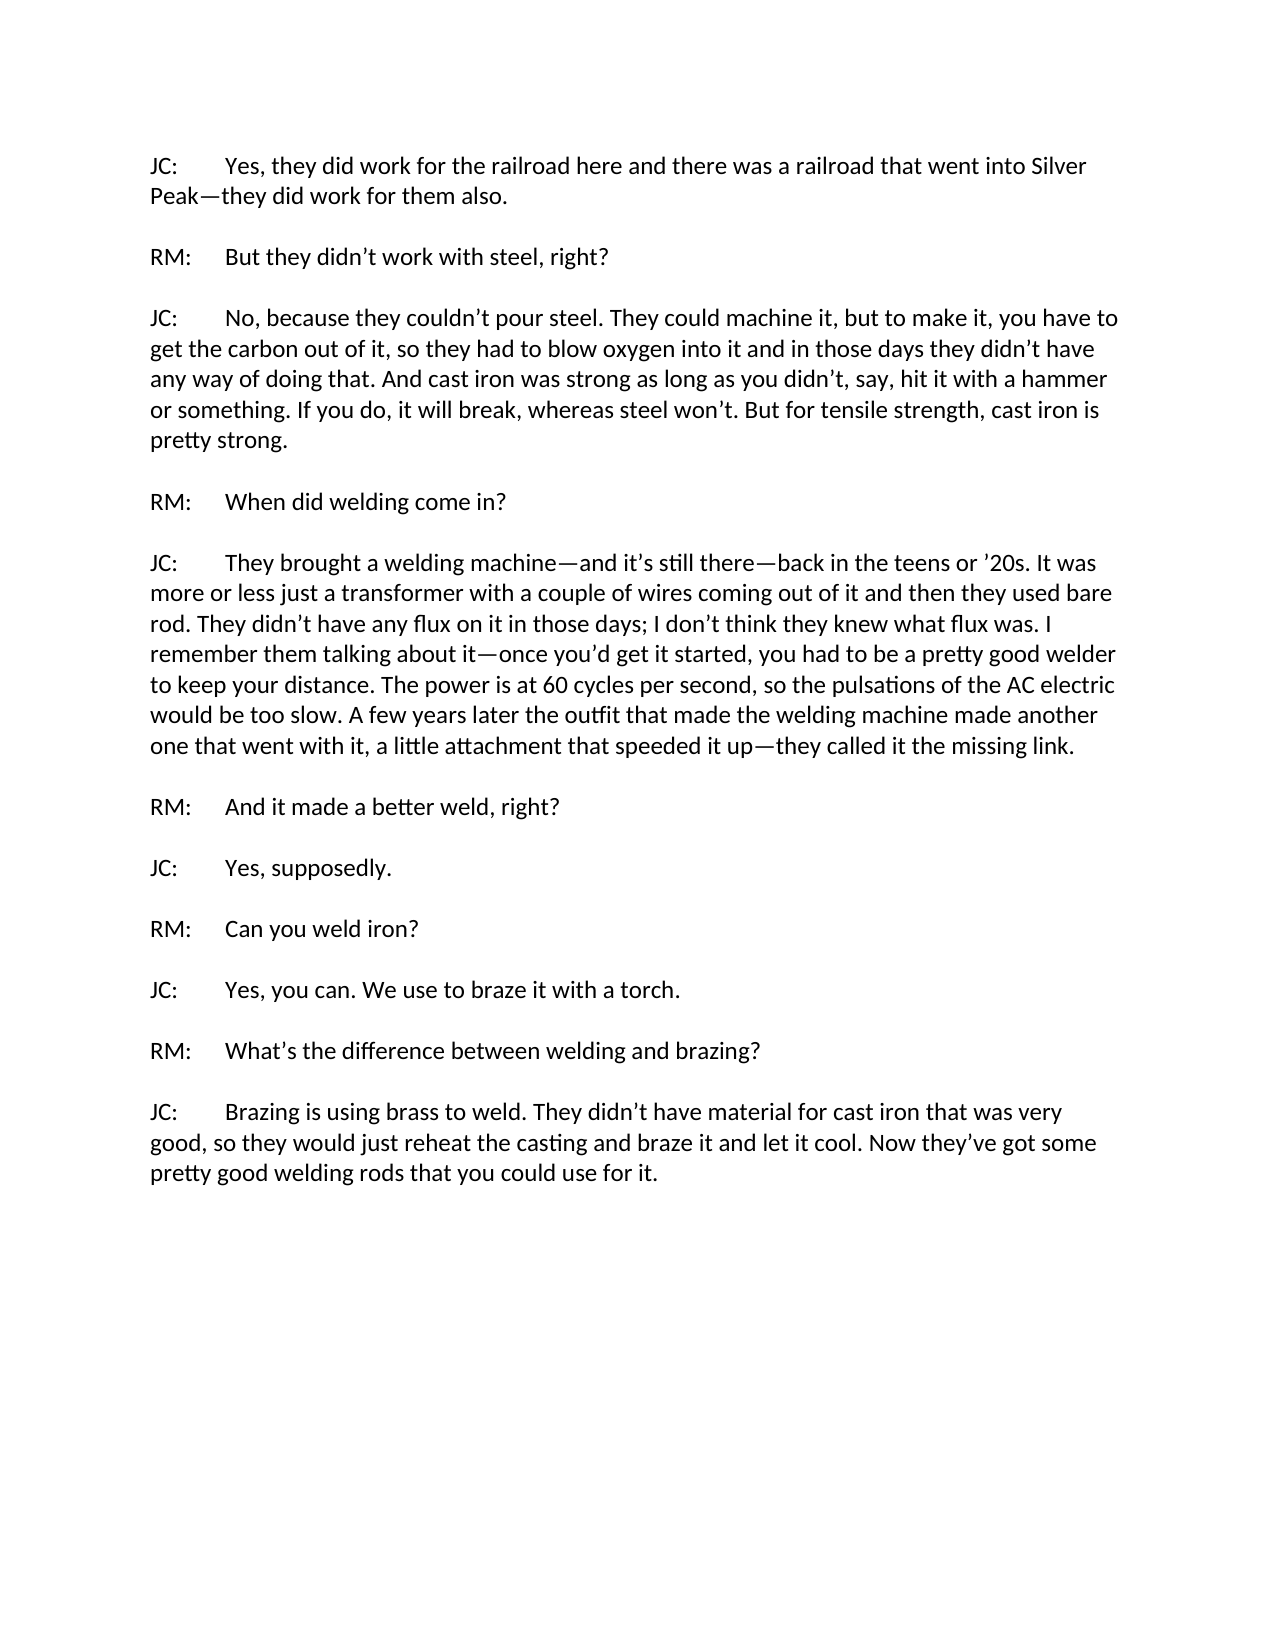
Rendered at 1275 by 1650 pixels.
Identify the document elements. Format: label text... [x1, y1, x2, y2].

text JC: No, because they couldn’t pour steel. They could machine it, but to make it, you have to get the carbon out of it, so they had to blow oxygen into it and in those days they didn’t have any way of doing that. And cast iron was strong as long as you didn’t, say, hit it with a hammer or something. If you do, it will break, whereas steel won’t. But for tensile strength, cast iron is pretty strong. [150, 303, 1125, 455]
text JC: Yes, you can. We use to braze it with a torch. [150, 974, 1125, 1004]
text JC: They brought a welding machine—and it’s still there—back in the teens or ’20s. It was more or less just a transformer with a couple of wires coming out of it and then they used bare rod. They didn’t have any flux on it in those days; I don’t think they knew what flux was. I remember them talking about it—once you’d get it started, you had to be a pretty good welder to keep your distance. The power is at 60 cycles per second, so the pulsations of the AC electric would be too slow. A few years later the outfit that made the welding machine made another one that went with it, a little attachment that speeded it up—they called it the missing link. [150, 547, 1125, 760]
text RM: And it made a better weld, right? [150, 791, 1125, 821]
text RM: Can you weld iron? [150, 913, 1125, 943]
text JC: Yes, supposedly. [150, 852, 1125, 882]
text RM: What’s the difference between welding and brazing? [150, 1035, 1125, 1066]
text JC: Brazing is using brass to weld. They didn’t have material for cast iron that was very good, so they would just reheat the casting and braze it and let it cool. Now they’ve got some pretty good welding rods that you could use for it. [150, 1096, 1125, 1188]
text RM: But they didn’t work with steel, right? [150, 242, 1125, 272]
text RM: When did welding come in? [150, 486, 1125, 516]
text JC: Yes, they did work for the railroad here and there was a railroad that went into Silver Peak—they did work for them also. [150, 150, 1125, 211]
